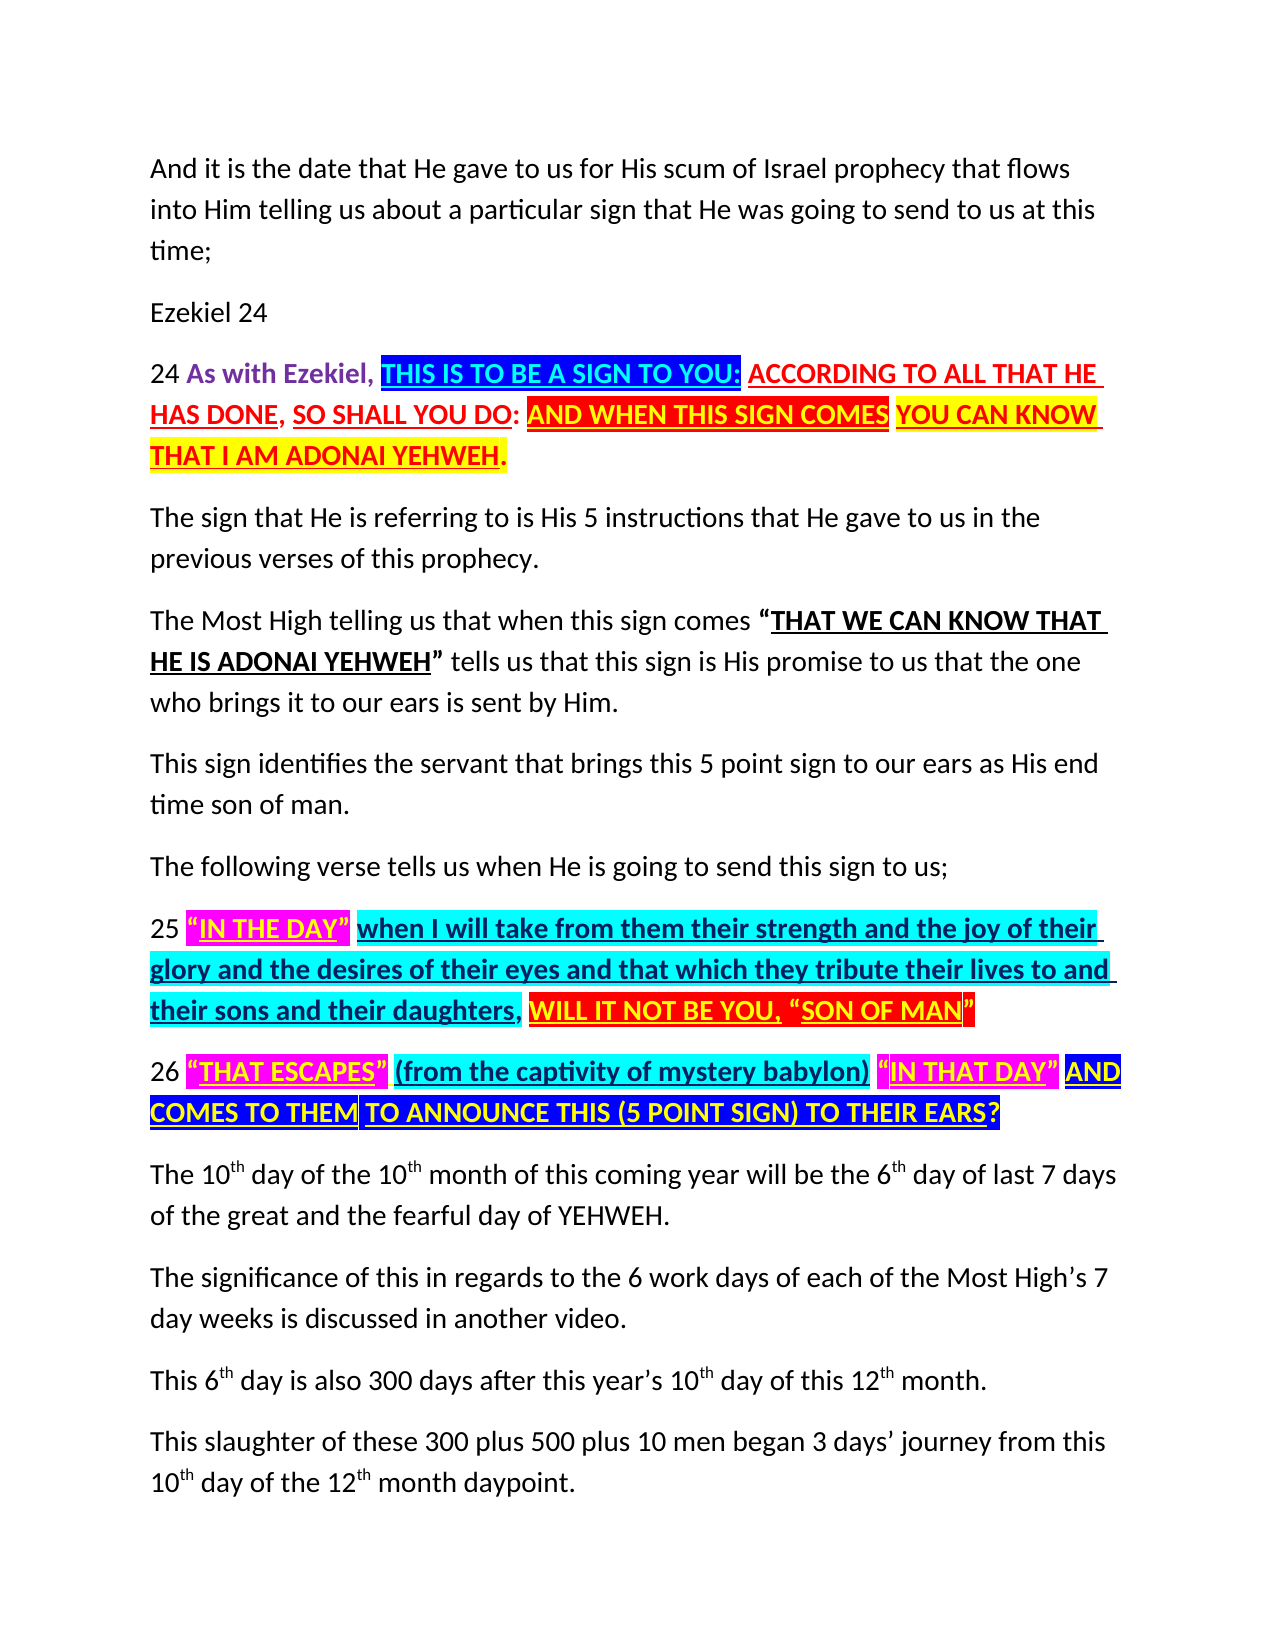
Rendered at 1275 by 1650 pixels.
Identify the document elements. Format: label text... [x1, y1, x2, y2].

text 24 As with Ezekiel, THIS IS TO BE A SIGN TO YOU: ACCORDING TO ALL THAT HE HAS DONE, SO SHALL YOU DO: AND WHEN THIS SIGN COMES YOU CAN KNOW THAT I AM ADONAI YEHWEH. [150, 355, 1125, 473]
text 25 “IN THE DAY” when I will take from them their strength and the joy of their glory and the desires of their eyes and that which they tribute their lives to and their sons and their daughters, WILL IT NOT BE YOU, “SON OF MAN” [150, 910, 1125, 1027]
text 26 “THAT ESCAPES” (from the captivity of mystery babylon) “IN THAT DAY” AND COMES TO THEM TO ANNOUNCE THIS (5 POINT SIGN) TO THEIR EARS? [150, 1053, 1125, 1130]
text Ezekiel 24 [150, 294, 1125, 329]
text And it is the date that He gave to us for His scum of Israel prophecy that flows into Him telling us about a particular sign that He was going to send to us at this time; [150, 150, 1125, 267]
text The 10th day of the 10th month of this coming year will be the 6th day of last 7 days of the great and the fearful day of YEHWEH. [150, 1156, 1125, 1233]
text This slaughter of these 300 plus 500 plus 10 men began 3 days’ journey from this 10th day of the 12th month daypoint. [150, 1423, 1125, 1500]
text The Most High telling us that when this sign comes “THAT WE CAN KNOW THAT HE IS ADONAI YEHWEH” tells us that this sign is His promise to us that the one who brings it to our ears is sent by Him. [150, 602, 1125, 719]
text This sign identifies the servant that brings this 5 point sign to our ears as His end time son of man. [150, 745, 1125, 822]
text The significance of this in regards to the 6 work days of each of the Most High’s 7 day weeks is discussed in another video. [150, 1259, 1125, 1336]
text This 6th day is also 300 days after this year’s 10th day of this 12th month. [150, 1362, 1125, 1397]
text The following verse tells us when He is going to send this sign to us; [150, 848, 1125, 884]
text The sign that He is referring to is His 5 instructions that He gave to us in the previous verses of this prophecy. [150, 499, 1125, 576]
